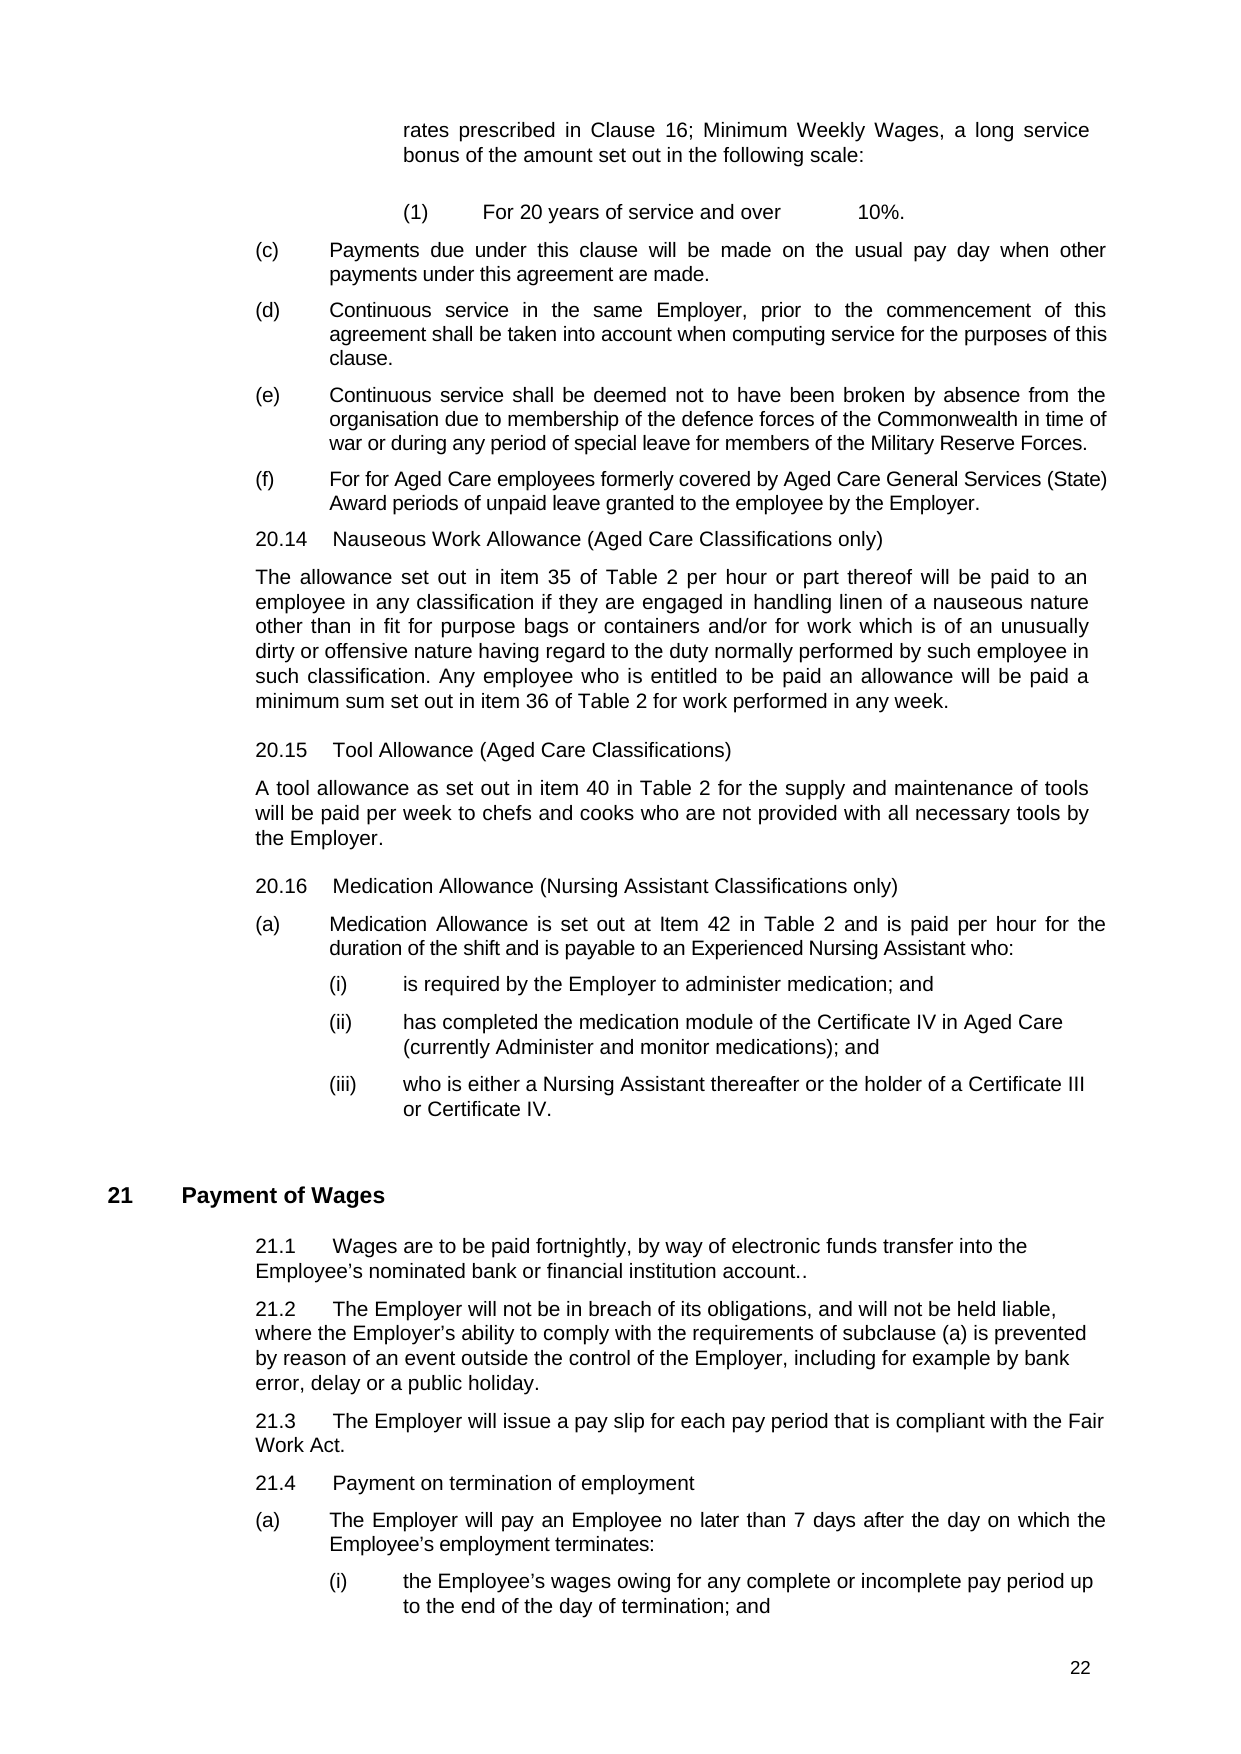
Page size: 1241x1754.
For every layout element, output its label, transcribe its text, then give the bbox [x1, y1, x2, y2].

subtitle Medication Allowance is set out at Item 42 in Table 2 and is paid per hour for the duration of the shift and is payable to an Experienced Nursing Assistant who: [255, 912, 1107, 960]
text Wages are to be paid fortnightly, by way of electronic funds transfer into the Employee’s nominated bank or financial institution account.. [255, 1234, 1107, 1283]
text is required by the Employer to administer medication; and [329, 972, 1107, 996]
subtitle Continuous service in the same Employer, prior to the commencement of this agreement shall be taken into account when computing service for the purposes of this clause. [255, 298, 1107, 370]
text Tool Allowance (Aged Care Classifications) [255, 738, 1107, 762]
text The Employer will issue a pay slip for each pay period that is compliant with the Fair Work Act. [255, 1408, 1107, 1457]
subtitle Payments due under this clause will be made on the usual pay day when other payments under this agreement are made. [255, 238, 1107, 286]
text the Employee’s wages owing for any complete or incomplete pay period up to the end of the day of termination; and [329, 1568, 1107, 1617]
text has completed the medication module of the Certificate IV in Aged Care (currently Administer and monitor medications); and [329, 1009, 1107, 1058]
text Payment of Wages [107, 1182, 1107, 1208]
text Medication Allowance (Nursing Assistant Classifications only) [255, 874, 1107, 898]
subtitle For for Aged Care employees formerly covered by Aged Care General Services (State) Award periods of unpaid leave granted to the employee by the Employer. [255, 467, 1107, 515]
text The Employer will not be in breach of its obligations, and will not be held liable, where the Employer’s ability to comply with the requirements of subclause (a) is prevented by reason of an event outside the control of the Employer, including for example by bank error, delay or a public holiday. [255, 1296, 1107, 1395]
text who is either a Nursing Assistant thereafter or the holder of a Certificate III or Certificate IV. [329, 1072, 1107, 1121]
text Nauseous Work Allowance (Aged Care Classifications only) [255, 527, 1107, 551]
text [329, 117, 1090, 166]
subtitle The Employer will pay an Employee no later than 7 days after the day on which the Employee’s employment terminates: [255, 1508, 1107, 1556]
text The allowance set out in item 35 of Table 2 per hour or part thereof will be paid to an employee in any classification if they are engaged in handling linen of a nauseous nature other than in fit for purpose bags or containers and/or for work which is of an unusually dirty or offensive nature having regard to the duty normally performed by such employee in such classification. Any employee who is entitled to be paid an allowance will be paid a minimum sum set out in item 36 of Table 2 for work performed in any week. [255, 564, 1090, 713]
text A tool allowance as set out in item 40 in Table 2 for the supply and maintenance of tools will be paid per week to chefs and cooks who are not provided with all necessary tools by the Employer. [255, 776, 1090, 849]
text Payment on termination of employment [255, 1471, 1107, 1495]
subtitle Continuous service shall be deemed not to have been broken by absence from the organisation due to membership of the defence forces of the Commonwealth in time of war or during any period of special leave for members of the Military Reserve Forces. [255, 382, 1107, 454]
list For 20 years of service and over 10%. [403, 200, 1107, 224]
